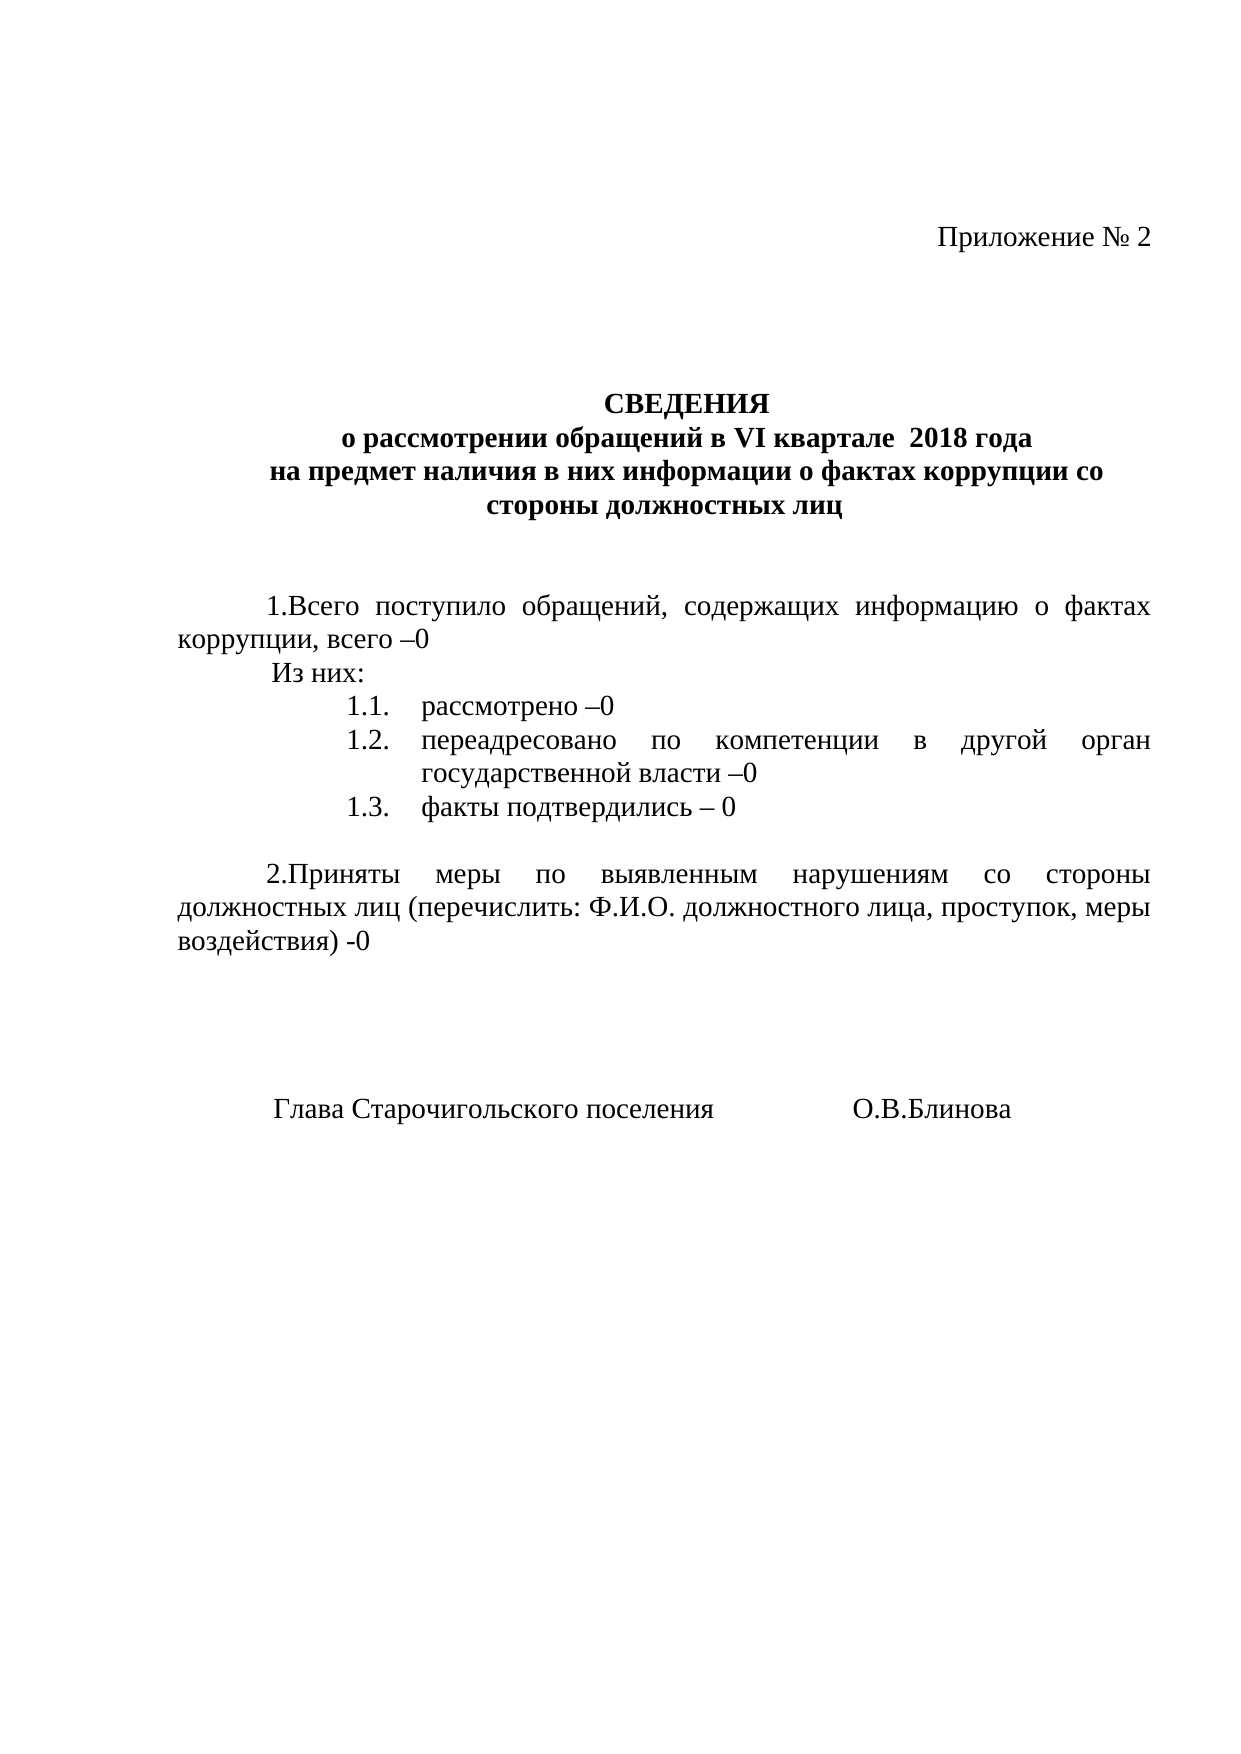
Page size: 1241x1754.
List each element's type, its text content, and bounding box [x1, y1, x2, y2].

text о рассмотрении обращений в VI квартале 2018 года [177, 420, 1152, 453]
list рассмотрено –0 [346, 688, 1152, 722]
list факты подтвердились – 0 [346, 789, 1152, 822]
text Из них: [177, 655, 1152, 688]
text СВЕДЕНИЯ [177, 386, 1152, 420]
text 2.Приняты меры по выявленным нарушениям со стороны должностных лиц (перечислить: Ф.И.О. должностного лица, проступок, меры воздействия) -0 [177, 856, 1152, 957]
text Приложение № 2 [177, 219, 1152, 252]
text 1.Всего поступило обращений, содержащих информацию о фактах коррупции, всего –0 [177, 588, 1152, 655]
text Глава Старочигольского поселения О.В.Блинова [177, 1091, 1152, 1124]
text на предмет наличия в них информации о фактах коррупции со стороны должностных лиц [177, 453, 1152, 521]
list переадресовано по компетенции в другой орган государственной власти –0 [346, 722, 1152, 789]
